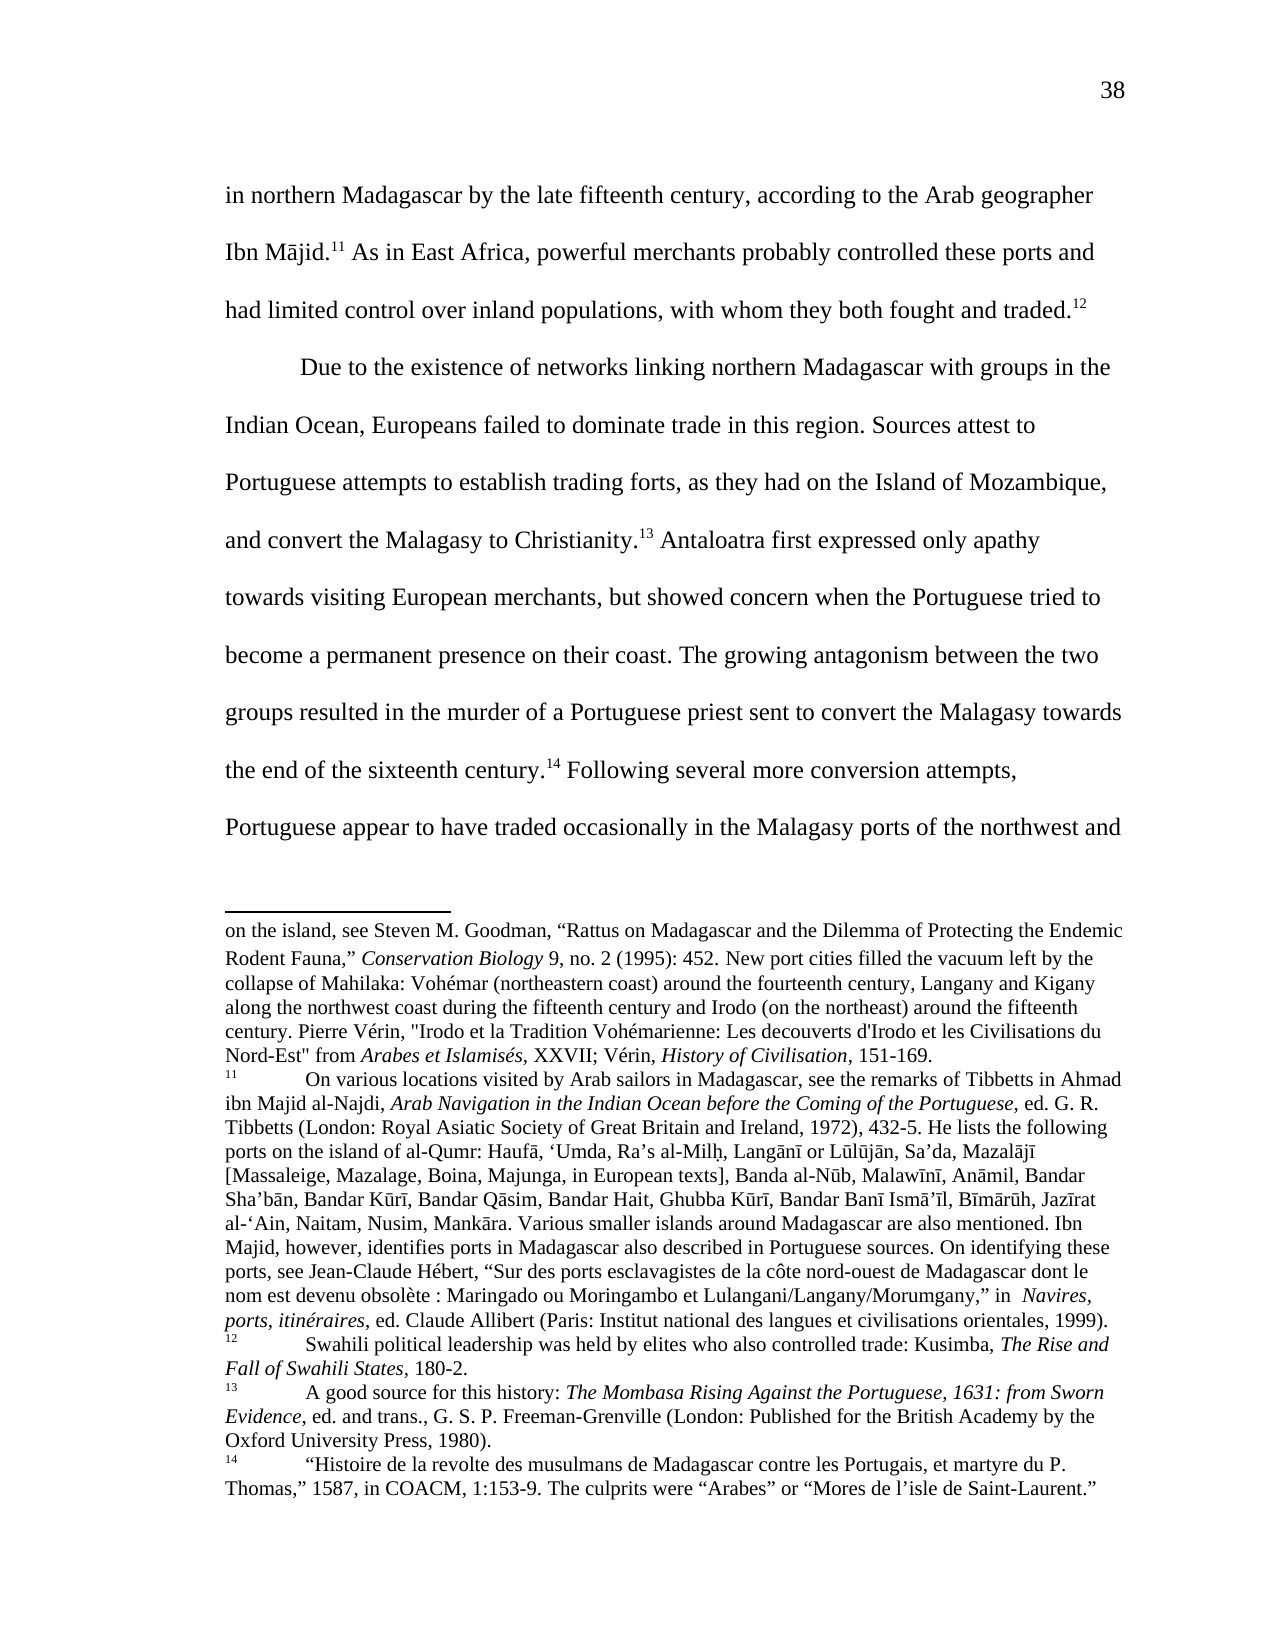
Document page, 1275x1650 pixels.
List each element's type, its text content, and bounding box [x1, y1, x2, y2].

text Due to the existence of networks linking northern Madagascar with groups in the Indian Ocean, Europeans failed to dominate trade in this region. Sources attest to Portuguese attempts to establish trading forts, as they had on the Island of Mozambique, and convert the Malagasy to Christianity. Antaloatra first expressed only apathy towards visiting European merchants, but showed concern when the Portuguese tried to become a permanent presence on their coast. The growing antagonism between the two groups resulted in the murder of a Portuguese priest sent to convert the Malagasy towards the end of the sixteenth century. Following several more conversion attempts, Portuguese appear to have traded occasionally in the Malagasy ports of the northwest and halted efforts aimed at forming a more lasting relationship. The Portuguese blamed an implacable hatred of Christians and the strength of the “commercial sphere of the Arabs” for discouraging the Muslims on the island from trading with Christians. [225, 352, 1125, 841]
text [225, 180, 1125, 324]
